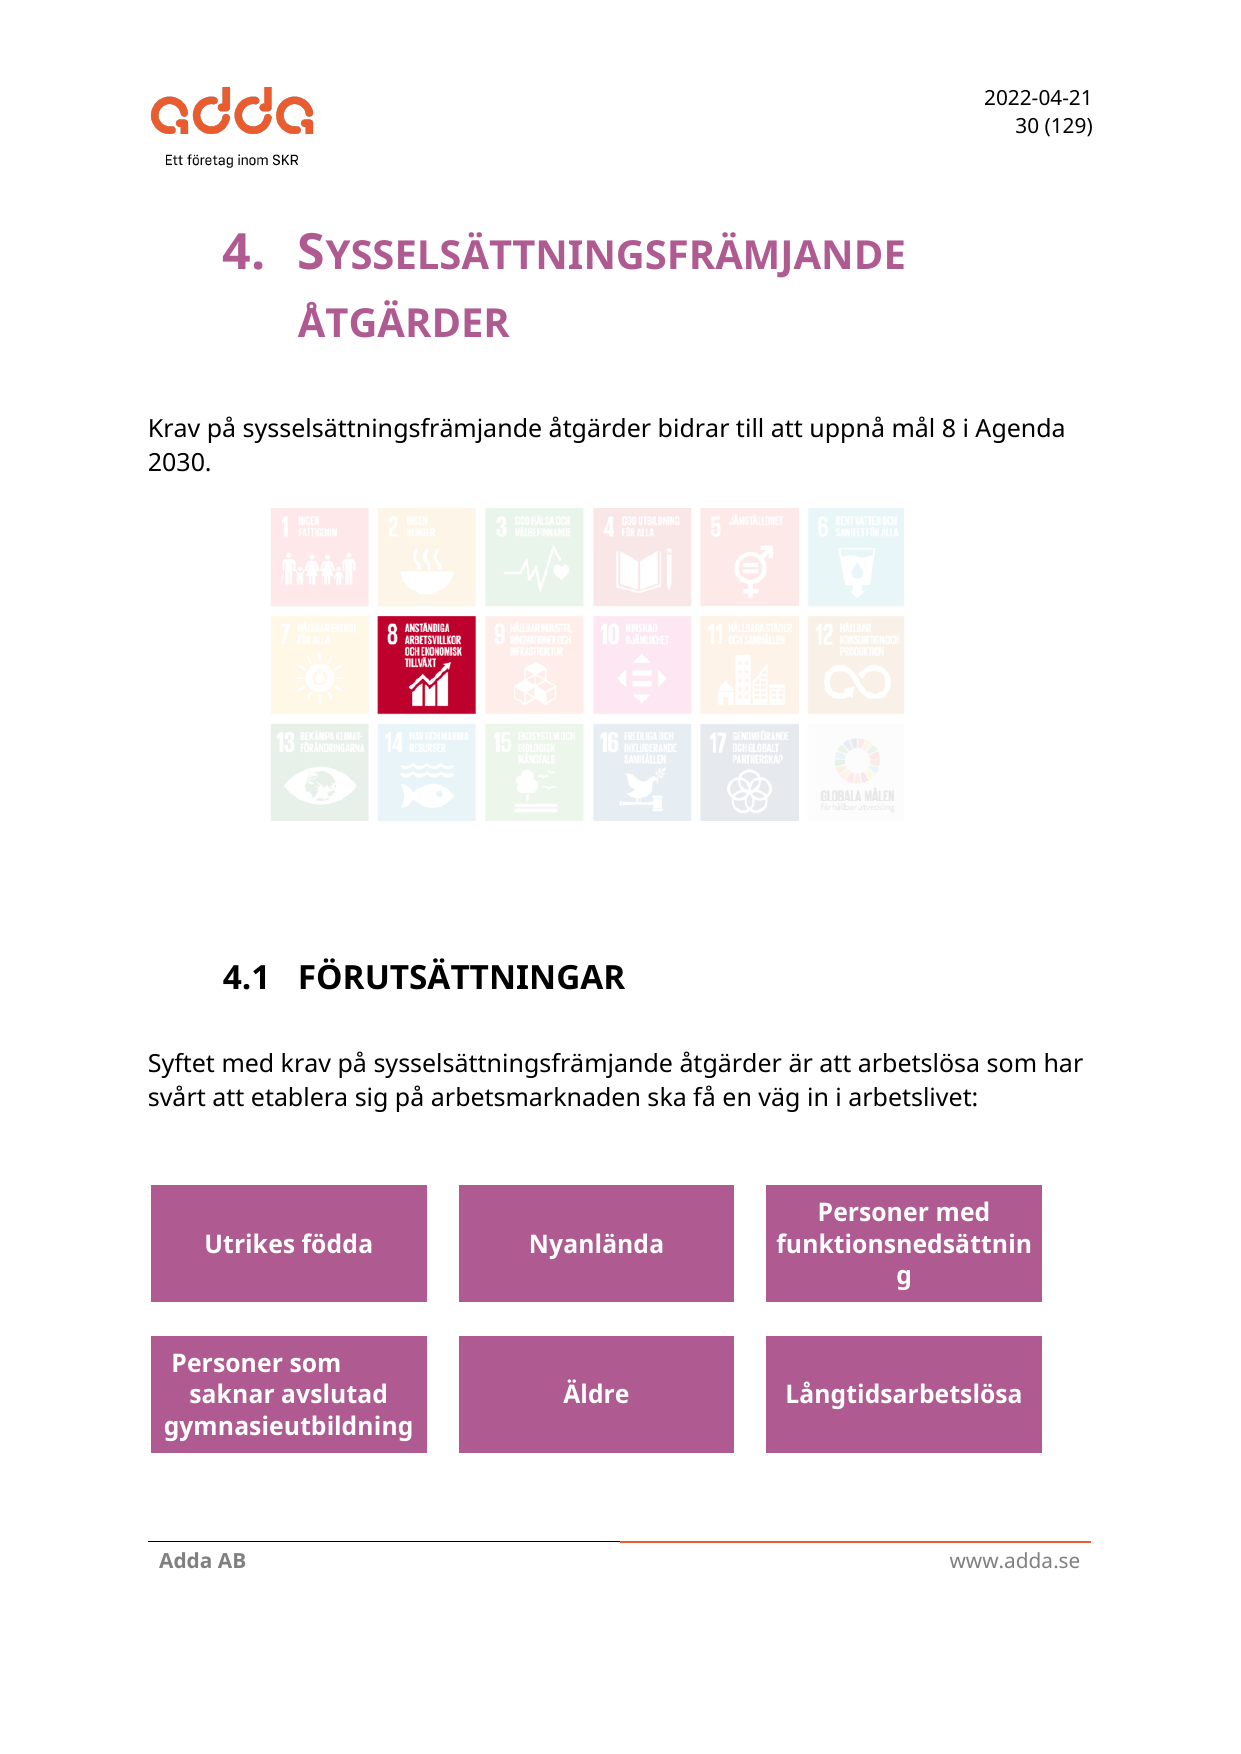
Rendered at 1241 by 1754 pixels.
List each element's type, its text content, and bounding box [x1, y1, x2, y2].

picture [270, 610, 905, 719]
picture [147, 83, 314, 168]
list FÖRUTSÄTTNINGAR [223, 954, 1092, 999]
text Krav på sysselsättningsfrämjande åtgärder bidrar till att uppnå mål 8 i Agenda 2030. [148, 411, 1092, 479]
subtitle Sysselsättningsfrämjande åtgärder [223, 216, 1092, 352]
text Syftet med krav på sysselsättningsfrämjande åtgärder är att arbetslösa som har svårt att etablera sig på arbetsmarknaden ska få en väg in i arbetslivet: [148, 1046, 1092, 1114]
